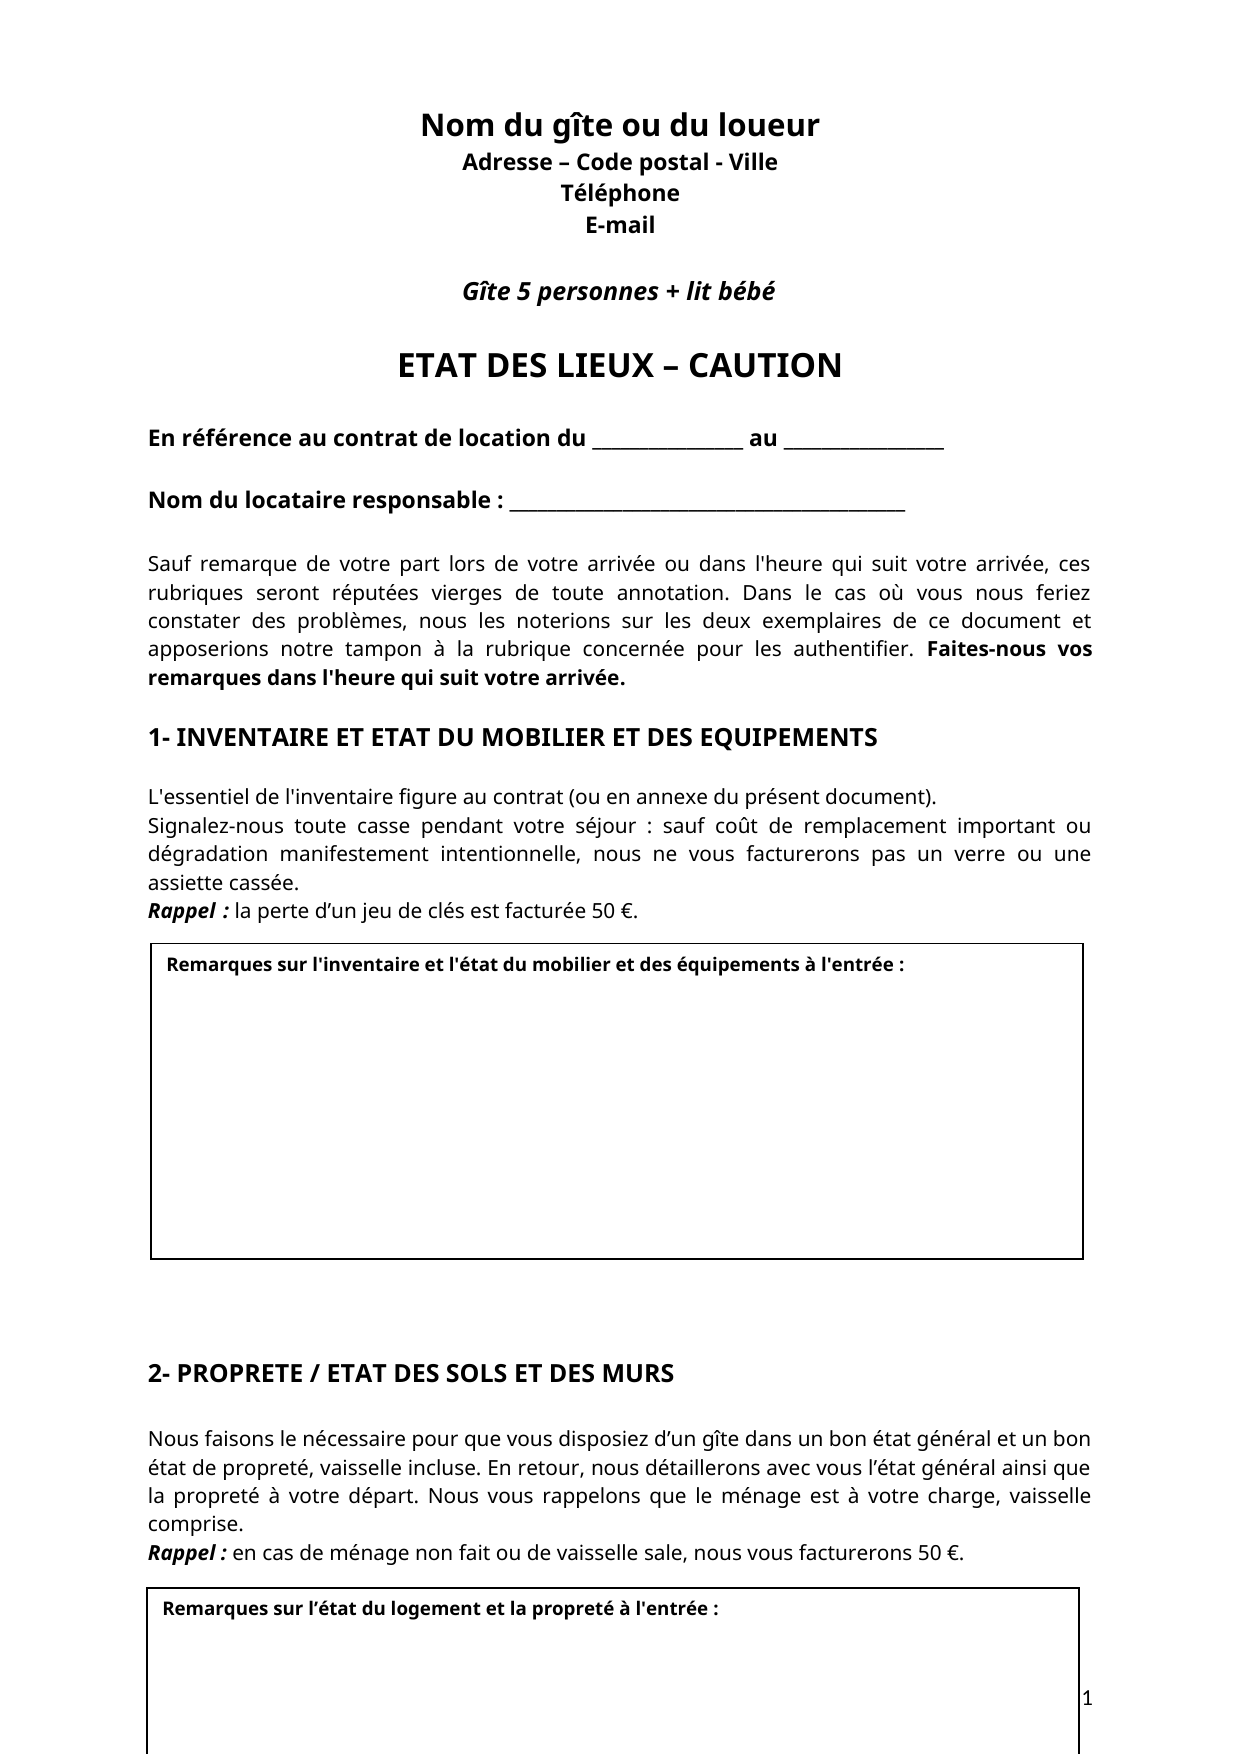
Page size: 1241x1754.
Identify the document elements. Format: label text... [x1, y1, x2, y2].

text Rappel : en cas de ménage non fait ou de vaisselle sale, nous vous facturerons 50 €. [148, 1538, 1093, 1566]
text En référence au contrat de location du ________________ au _________________ [148, 421, 1093, 453]
text Nom du locataire responsable : __________________________________________ [148, 484, 1093, 515]
text Nom du gîte ou du loueur [148, 103, 1093, 146]
text ETAT DES LIEUX – CAUTION [148, 342, 1093, 387]
text Gîte 5 personnes + lit bébé [148, 274, 1093, 308]
text Signalez-nous toute casse pendant votre séjour : sauf coût de remplacement important ou dégradation manifestement intentionnelle, nous ne vous facturerons pas un verre ou une assiette cassée. [148, 811, 1093, 896]
text Adresse – Code postal - Ville [148, 146, 1093, 177]
text Rappel : la perte d’un jeu de clés est facturée 50 €. [148, 896, 1093, 924]
text 2- PROPRETE / ETAT DES SOLS ET DES MURS [148, 1356, 1093, 1390]
text Téléphone [148, 177, 1093, 208]
text E-mail [148, 208, 1093, 240]
text Nous faisons le nécessaire pour que vous disposiez d’un gîte dans un bon état général et un bon état de propreté, vaisselle incluse. En retour, nous détaillerons avec vous l’état général ainsi que la propreté à votre départ. Nous vous rappelons que le ménage est à votre charge, vaisselle comprise. [148, 1424, 1093, 1538]
text 1- INVENTAIRE ET ETAT DU MOBILIER ET DES EQUIPEMENTS [148, 720, 1093, 754]
text Sauf remarque de votre part lors de votre arrivée ou dans l'heure qui suit votre arrivée, ces rubriques seront réputées vierges de toute annotation. Dans le cas où vous nous feriez constater des problèmes, nous les noterions sur les deux exemplaires de ce document et apposerions notre tampon à la rubrique concernée pour les authentifier. Faites-nous vos remarques dans l'heure qui suit votre arrivée. [148, 549, 1093, 691]
text L'essentiel de l'inventaire figure au contrat (ou en annexe du présent document). [148, 782, 1093, 811]
